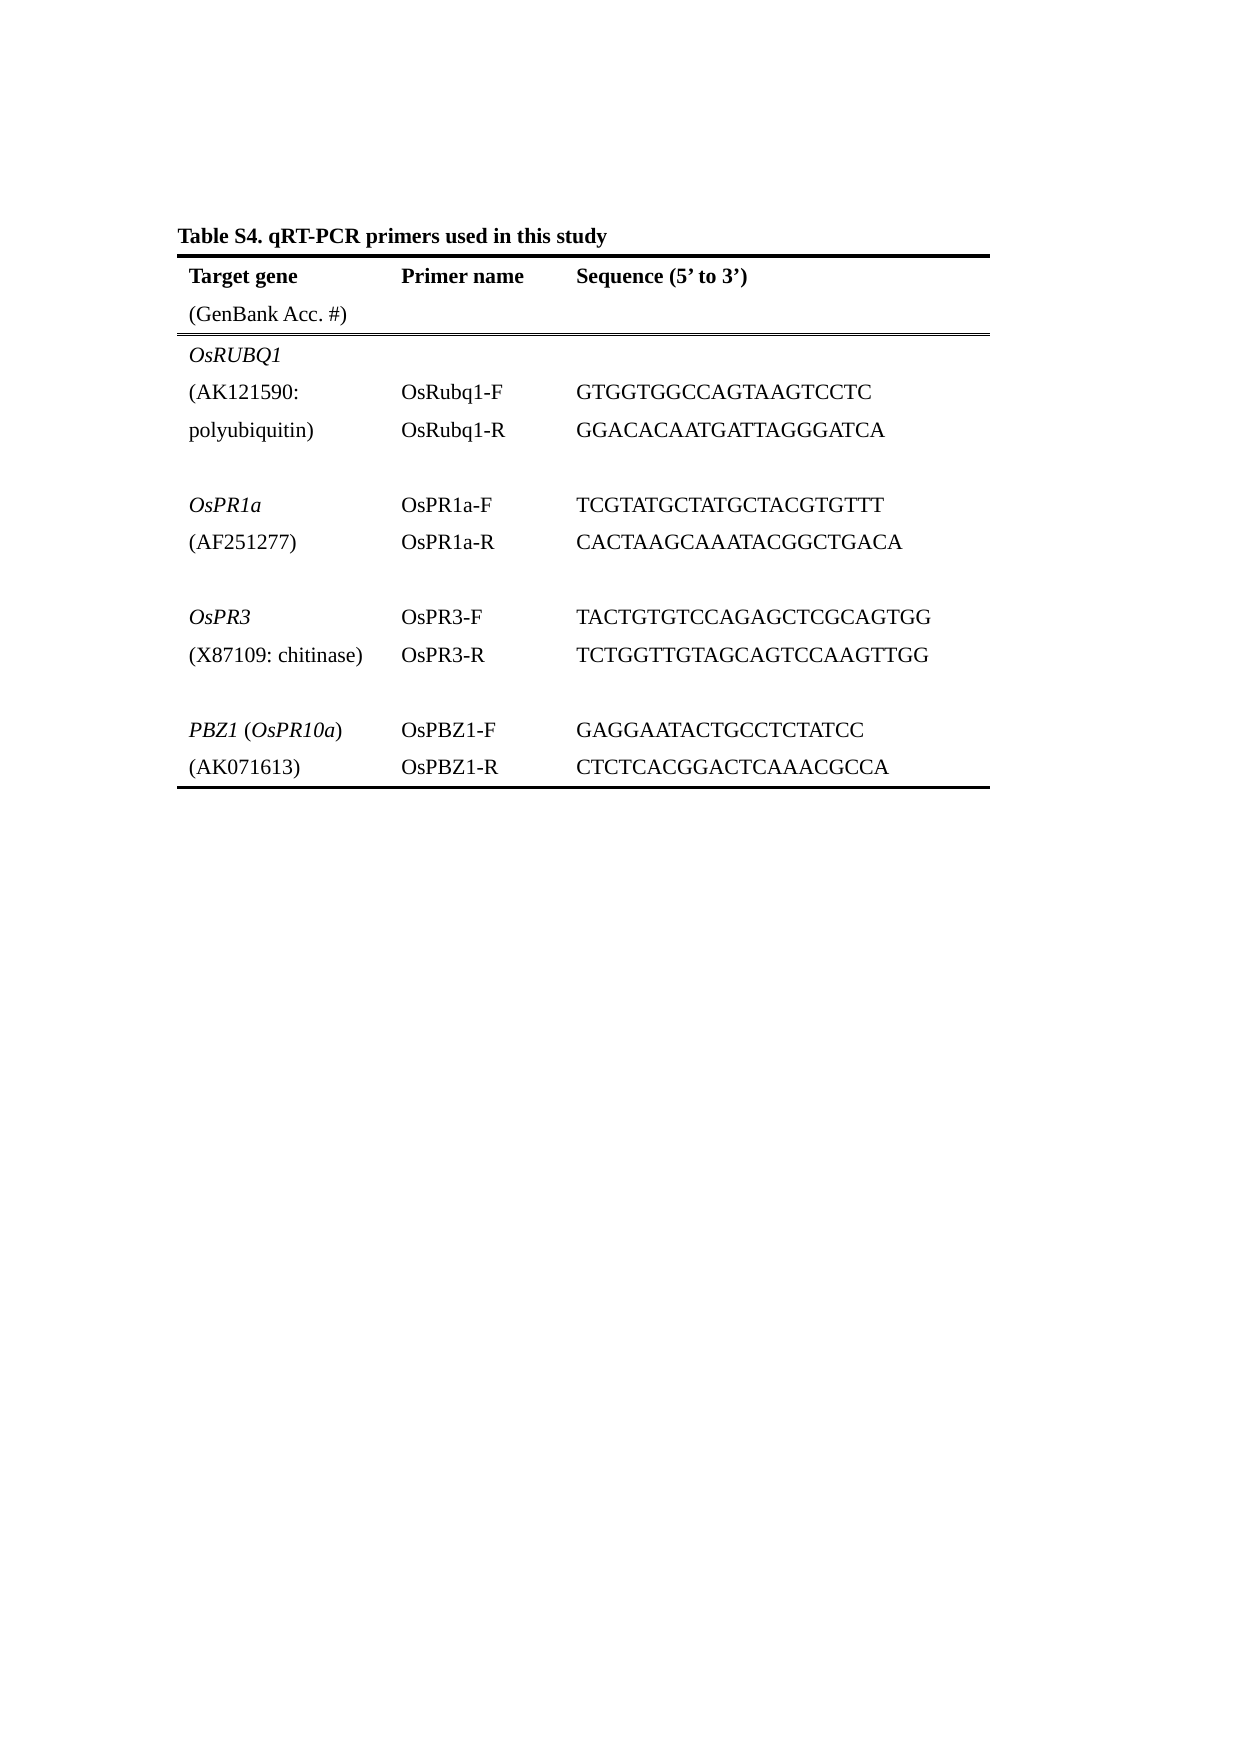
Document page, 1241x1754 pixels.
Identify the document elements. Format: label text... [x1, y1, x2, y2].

table_header Target gene (GenBank Acc. #) [177, 258, 390, 332]
table_cell OsRubq1-F OsRubq1-R OsPR1a-F OsPR1a-R OsPR3-F OsPR3-R OsPBZ1-F OsPBZ1-R [390, 336, 565, 786]
table_cell GTGGTGGCCAGTAAGTCCTC GGACACAATGATTAGGGATCA TCGTATGCTATGCTACGTGTTT CACTAAGCAAATACGGCTGACA TACTGTGTCCAGAGCTCGCAGTGG TCTGGTTGTAGCAGTCCAAGTTGG GAGGAATACTGCCTCTATCC CTCTCACGGACTCAAACGCCA [565, 336, 990, 786]
text Table S4. qRT-PCR primers used in this study [177, 217, 1063, 254]
table_header Sequence (5’ to 3’) [565, 258, 990, 332]
table_header Primer name [390, 258, 565, 332]
table_cell OsRUBQ1 (AK121590: polyubiquitin) OsPR1a (AF251277) OsPR3 (X87109: chitinase) PBZ1 (OsPR10a) (AK071613) [177, 336, 390, 786]
